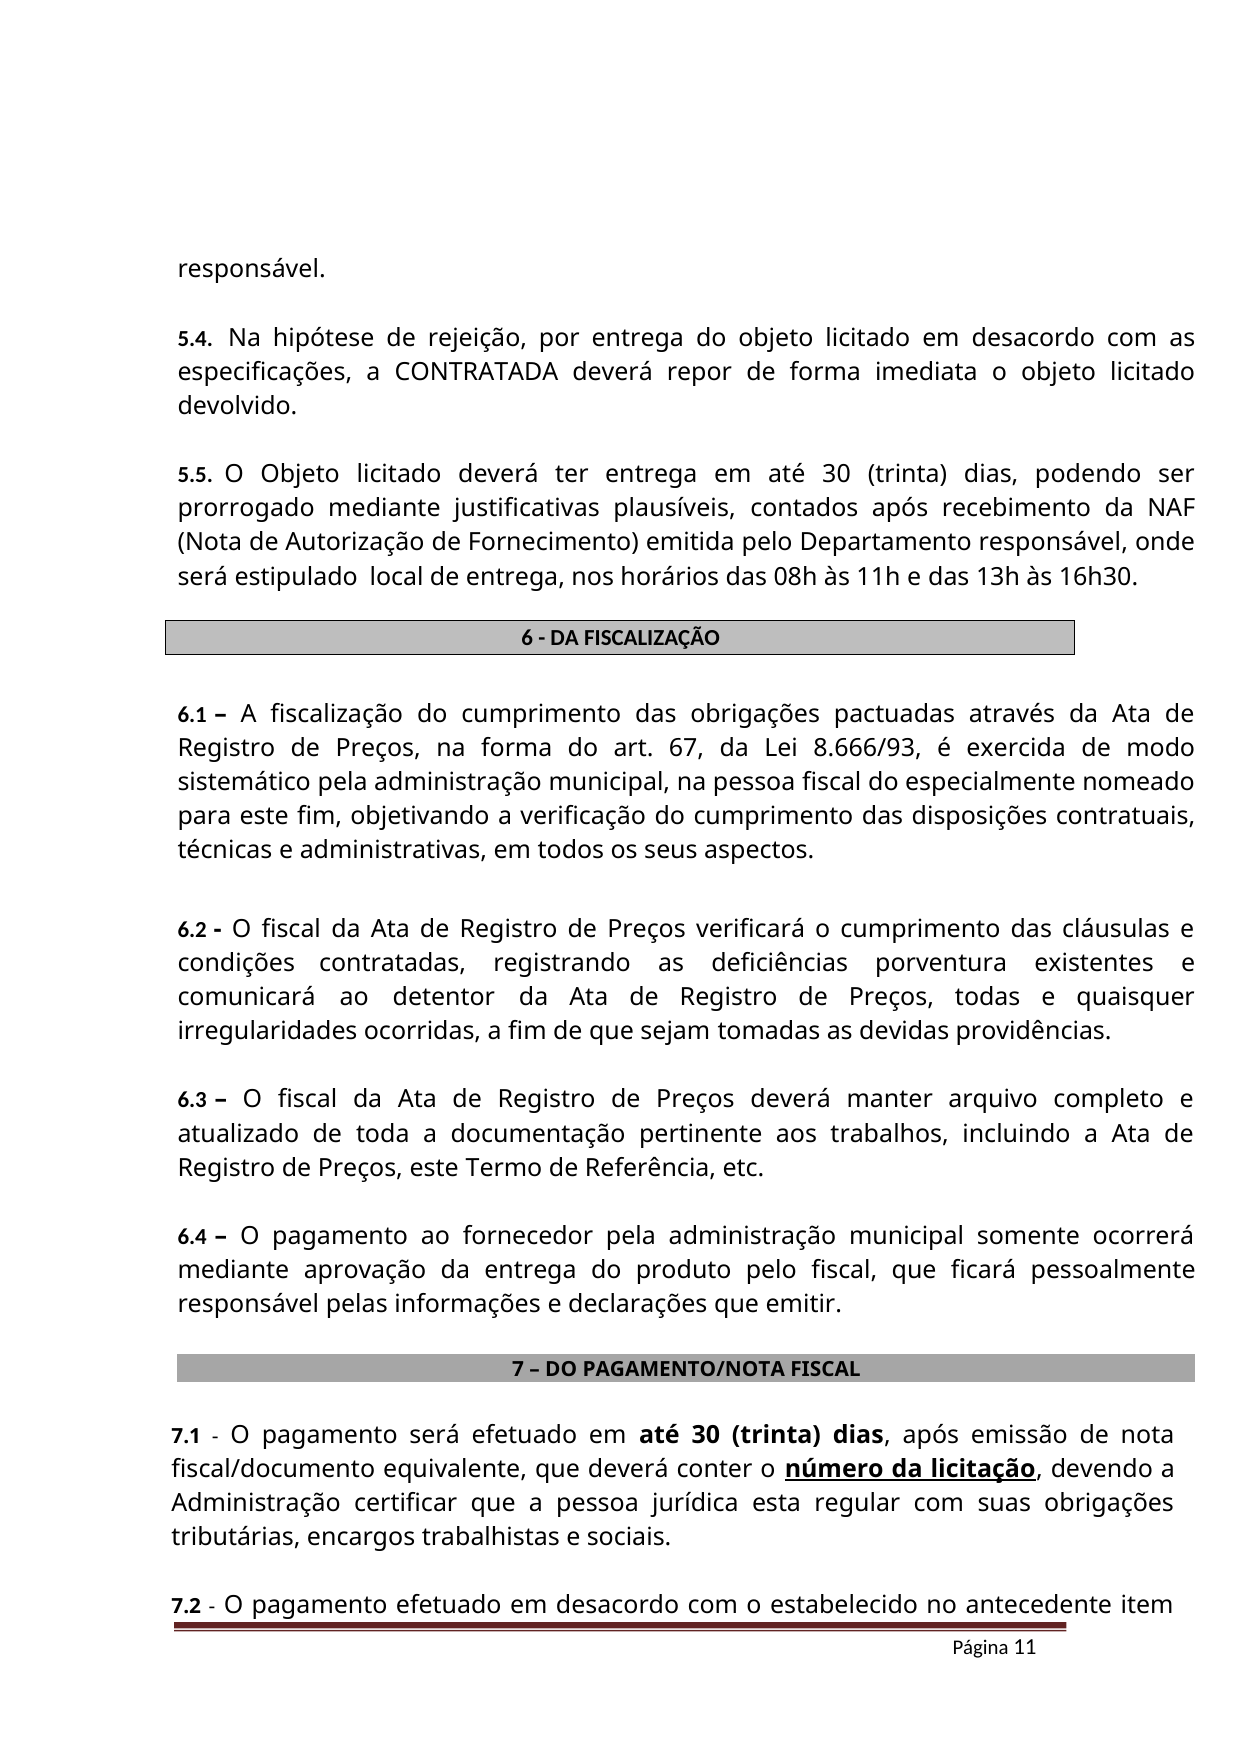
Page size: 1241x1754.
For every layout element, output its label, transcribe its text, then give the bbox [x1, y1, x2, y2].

text 7.1 - O pagamento será efetuado em até 30 (trinta) dias, após emissão de nota fiscal/documento equivalente, que deverá conter o número da licitação, devendo a Administração certificar que a pessoa jurídica esta regular com suas obrigações tributárias, encargos trabalhistas e sociais. [171, 1416, 1175, 1553]
list – O fiscal da Ata de Registro de Preços deverá manter arquivo completo e atualizado de toda a documentação pertinente aos trabalhos, incluindo a Ata de Registro de Preços, este Termo de Referência, etc. [177, 1081, 1195, 1183]
list 7 – DO PAGAMENTO/NOTA FISCAL [177, 1354, 1195, 1382]
list - O fiscal da Ata de Registro de Preços verificará o cumprimento das cláusulas e condições contratadas, registrando as deficiências porventura existentes e comunicará ao detentor da Ata de Registro de Preços, todas e quaisquer irregularidades ocorridas, a fim de que sejam tomadas as devidas providências. [177, 911, 1195, 1047]
list Na hipótese de rejeição, por entrega do objeto licitado em desacordo com as especificações, a CONTRATADA deverá repor de forma imediata o objeto licitado devolvido. [177, 319, 1195, 422]
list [177, 251, 1195, 285]
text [171, 1587, 1175, 1621]
list – O pagamento ao fornecedor pela administração municipal somente ocorrerá mediante aprovação da entrega do produto pelo fiscal, que ficará pessoalmente responsável pelas informações e declarações que emitir. [177, 1218, 1195, 1320]
list – A fiscalização do cumprimento das obrigações pactuadas através da Ata de Registro de Preços, na forma do art. 67, da Lei 8.666/93, é exercida de modo sistemático pela administração municipal, na pessoa fiscal do especialmente nomeado para este fim, objetivando a verificação do cumprimento das disposições contratuais, técnicas e administrativas, em todos os seus aspectos. [177, 696, 1195, 866]
list O Objeto licitado deverá ter entrega em até 30 (trinta) dias, podendo ser prorrogado mediante justificativas plausíveis, contados após recebimento da NAF (Nota de Autorização de Fornecimento) emitida pelo Departamento responsável, onde será estipulado local de entrega, nos horários das 08h às 11h e das 13h às 16h30. [177, 456, 1195, 592]
